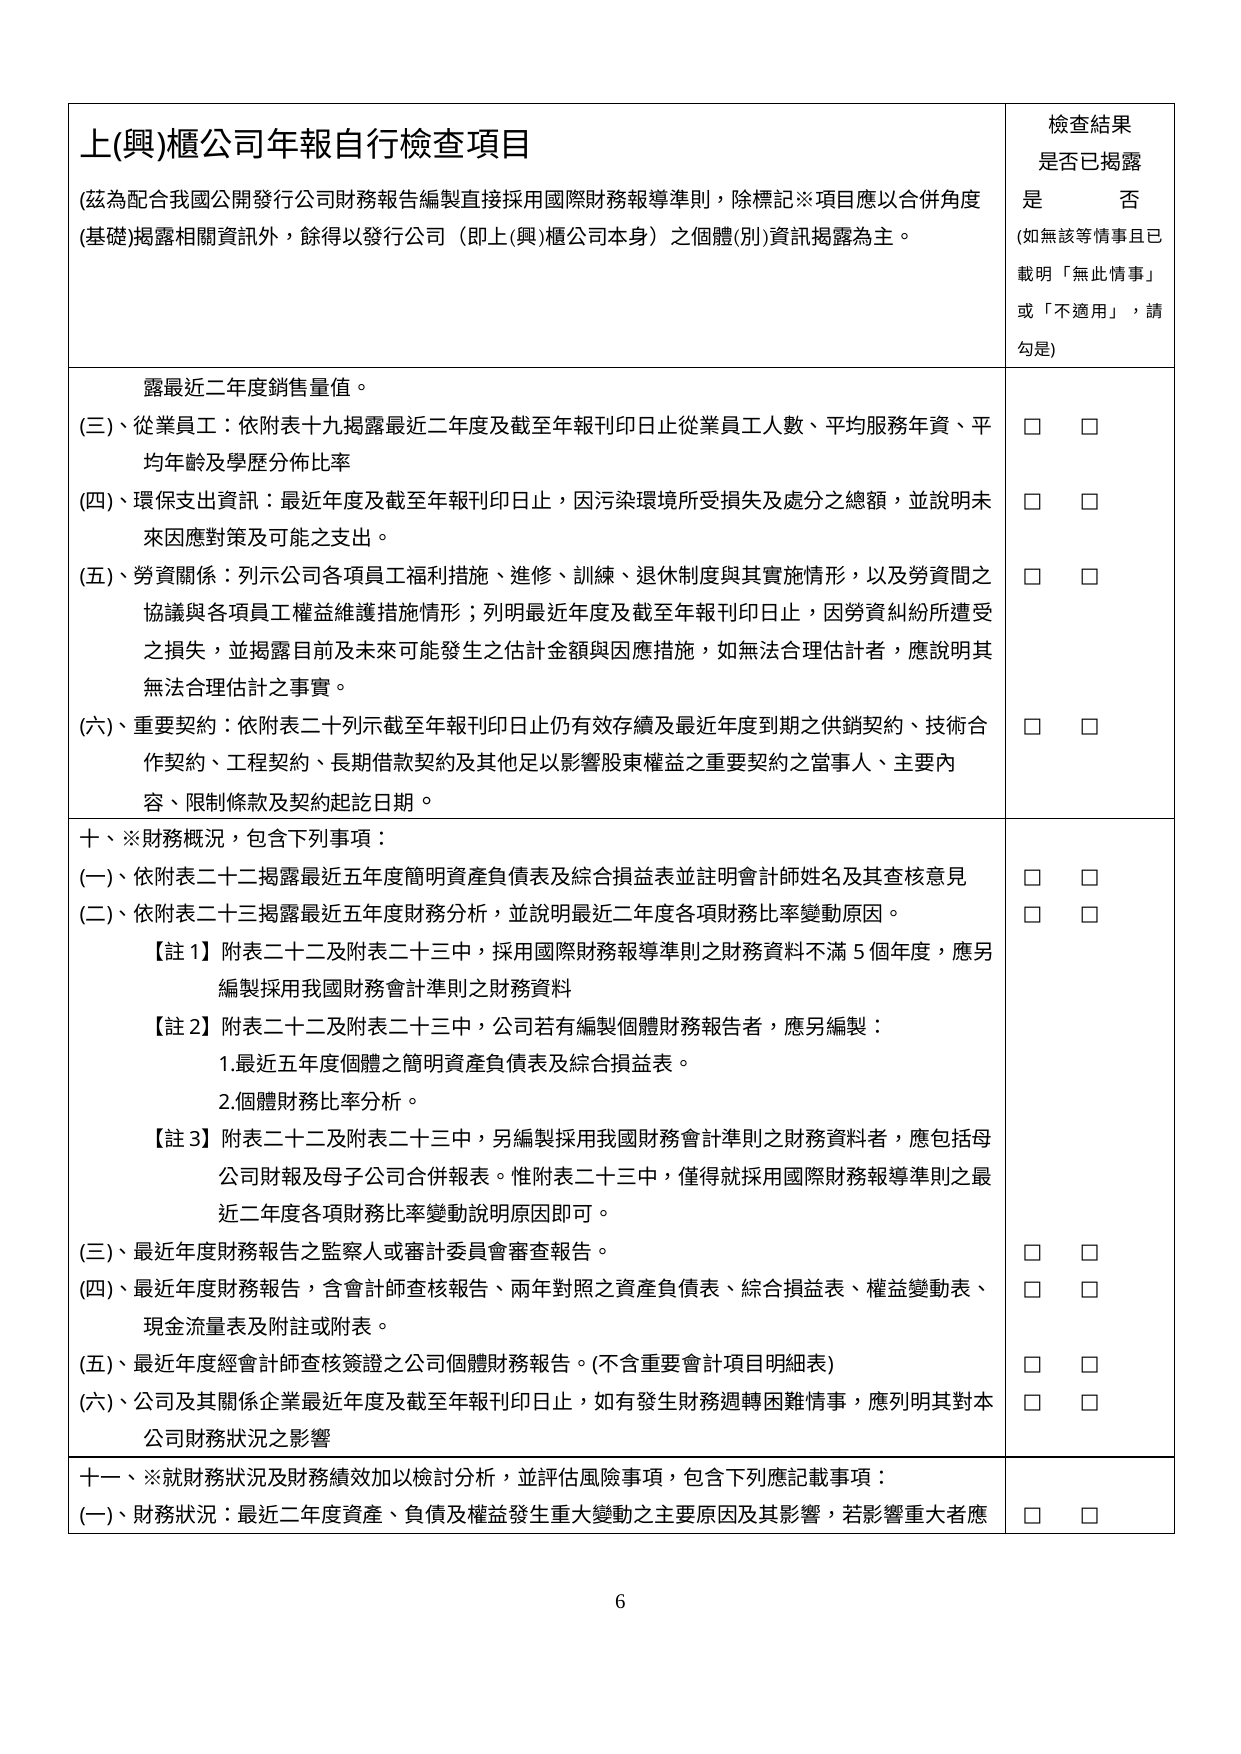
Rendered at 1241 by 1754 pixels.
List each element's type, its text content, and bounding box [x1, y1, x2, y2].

table_cell □ □ □ □ □ □ □ □ □ □ □ □ [1006, 368, 1174, 818]
table_cell 十、※財務概況，包含下列事項： (一)、依附表二十二揭露最近五年度簡明資產負債表及綜合損益表並註明會計師姓名及其查核意見 (二)、依附表二十三揭露最近五年度財務分析，並說明最近二年度各項財務比率變動原因。 【註1】附表二十二及附表二十三中，採用國際財務報導準則之財務資料不滿5個年度，應另編製採用我國財務會計準則之財務資料 【註2】附表二十二及附表二十三中，公司若有編製個體財務報告者，應另編製： 1.最近五年度個體之簡明資產負債表及綜合損益表。 2.個體財務比率分析。 【註3】附表二十二及附表二十三中，另編製採用我國財務會計準則之財務資料者，應包括母公司財報及母子公司合併報表。惟附表二十三中，僅得就採用國際財務報導準則之最近二年度各項財務比率變動說明原因即可。 (三)、最近年度財務報告之監察人或審計委員會審查報告。 (四)、最近年度財務報告，含會計師查核報告、兩年對照之資產負債表、綜合損益表、權益變動表、現金流量表及附註或附表。 (五)、最近年度經會計師查核簽證之公司個體財務報告。(不含重要會計項目明細表) (六)、公司及其關係企業最近年度及截至年報刊印日止，如有發生財務週轉困難情事，應列明其對本公司財務狀況之影響 [69, 819, 1005, 1456]
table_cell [69, 1458, 1005, 1532]
table_cell □ □ □ □ □ □ □ □ □ □ □ □ [1006, 819, 1174, 1456]
table_header 檢查結果 是否已揭露 是 否 (如無該等情事且已載明「無此情事」或「不適用」，請勾是) [1006, 104, 1174, 367]
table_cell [69, 368, 1005, 818]
table_header 上(興)櫃公司年報自行檢查項目 (茲為配合我國公開發行公司財務報告編製直接採用國際財務報導準則，除標記※項目應以合併角度(基礎)揭露相關資訊外，餘得以發行公司（即上(興)櫃公司本身）之個體(別)資訊揭露為主。 [69, 104, 1005, 367]
table_cell □ □ □ □ □ □ □ □ □ □ □ □ □ □ [1006, 1458, 1174, 1532]
